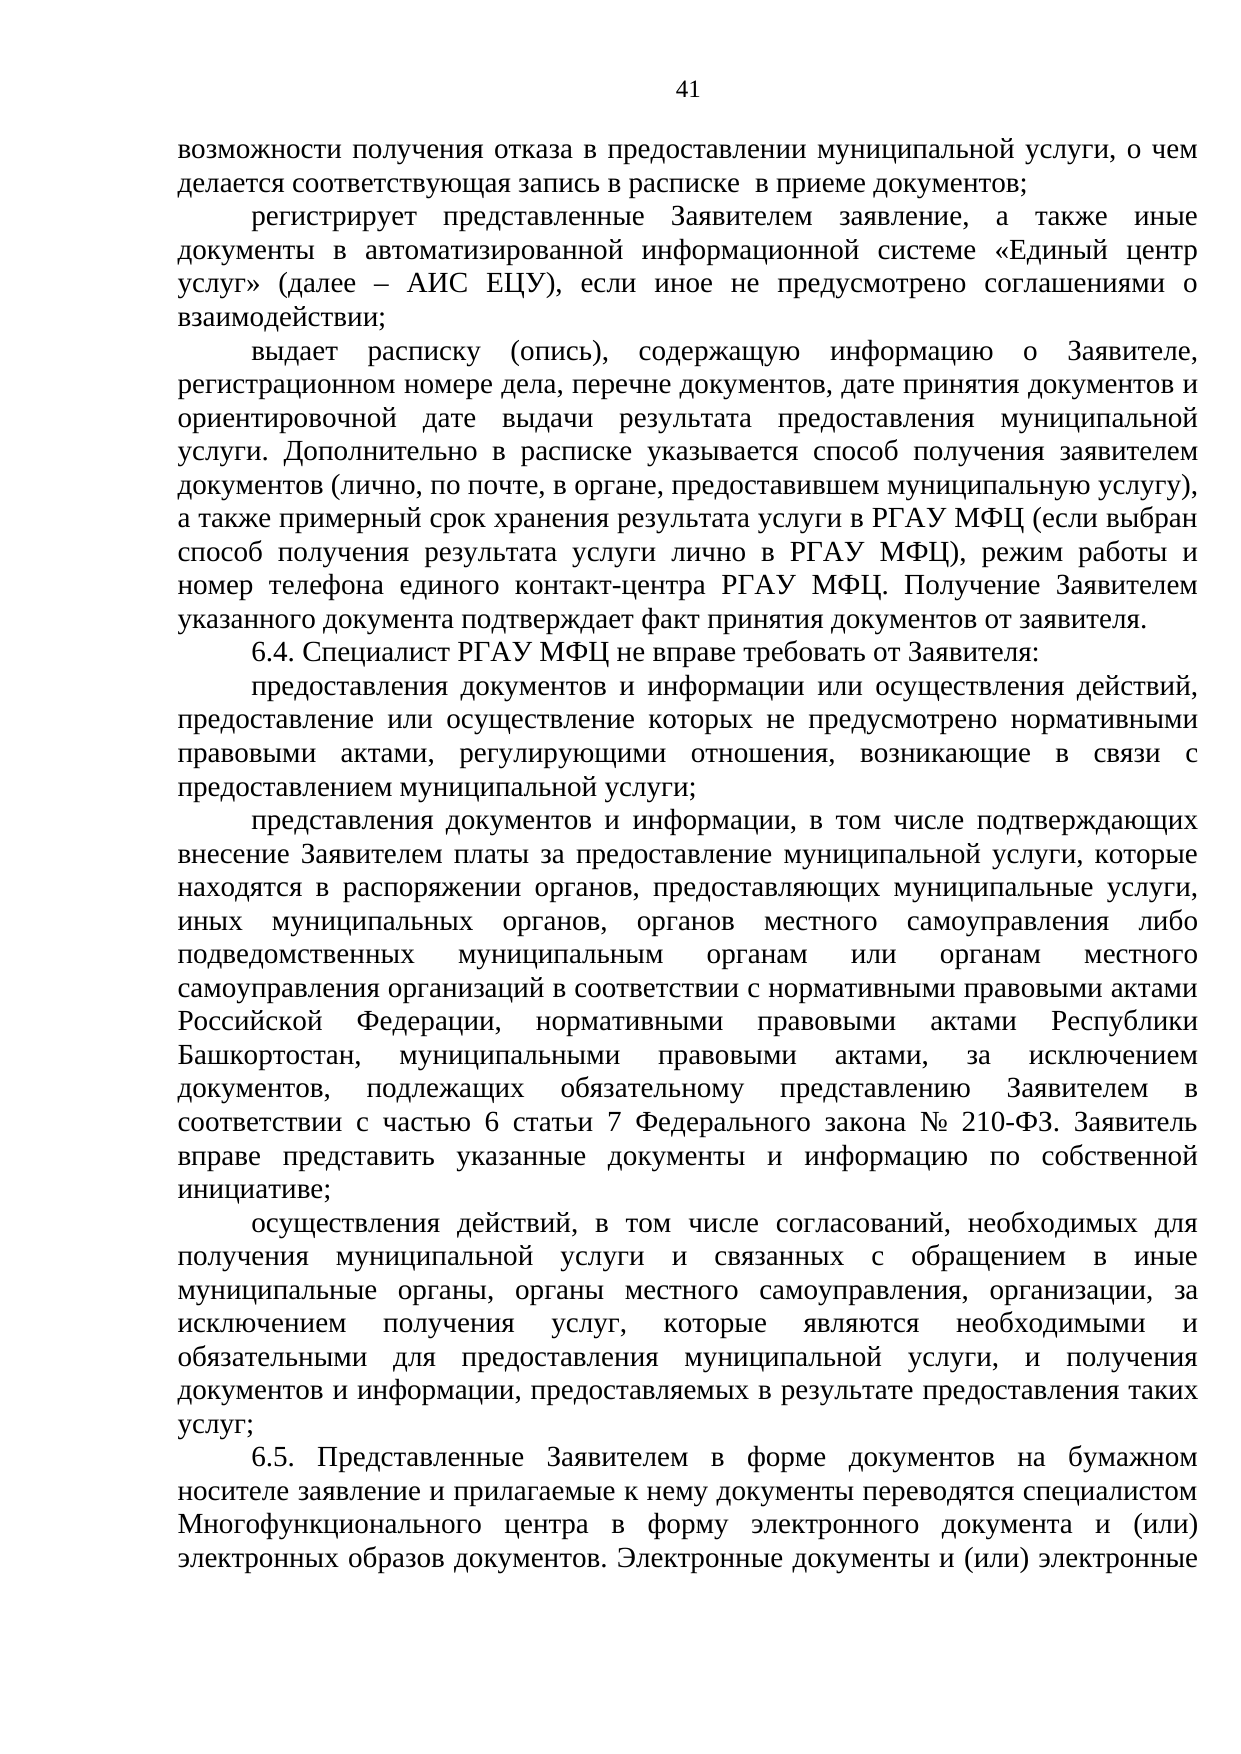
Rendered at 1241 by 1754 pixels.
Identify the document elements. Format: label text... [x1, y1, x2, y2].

text осуществления действий, в том числе согласований, необходимых для получения муниципальной услуги и связанных с обращением в иные муниципальные органы, органы местного самоуправления, организации, за исключением получения услуг, которые являются необходимыми и обязательными для предоставления муниципальной услуги, и получения документов и информации, предоставляемых в результате предоставления таких услуг; [177, 1205, 1199, 1439]
text 6.4. Специалист РГАУ МФЦ не вправе требовать от Заявителя: [177, 634, 1199, 668]
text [177, 131, 1199, 198]
text регистрирует представленные Заявителем заявление, а также иные документы в автоматизированной информационной системе «Единый центр услуг» (далее – АИС ЕЦУ), если иное не предусмотрено соглашениями о взаимодействии; [177, 198, 1199, 333]
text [177, 1439, 1199, 1574]
text представления документов и информации, в том числе подтверждающих внесение Заявителем платы за предоставление муниципальной услуги, которые находятся в распоряжении органов, предоставляющих муниципальные услуги, иных муниципальных органов, органов местного самоуправления либо подведомственных муниципальным органам или органам местного самоуправления организаций в соответствии с нормативными правовыми актами Российской Федерации, нормативными правовыми актами Республики Башкортостан, муниципальными правовыми актами, за исключением документов, подлежащих обязательному представлению Заявителем в соответствии с частью 6 статьи 7 Федерального закона № 210-ФЗ. Заявитель вправе представить указанные документы и информацию по собственной инициативе; [177, 802, 1199, 1205]
text выдает расписку (опись), содержащую информацию о Заявителе, регистрационном номере дела, перечне документов, дате принятия документов и ориентировочной дате выдачи результата предоставления муниципальной услуги. Дополнительно в расписке указывается способ получения заявителем документов (лично, по почте, в органе, предоставившем муниципальную услугу), а также примерный срок хранения результата услуги в РГАУ МФЦ (если выбран способ получения результата услуги лично в РГАУ МФЦ), режим работы и номер телефона единого контакт-центра РГАУ МФЦ. Получение Заявителем указанного документа подтверждает факт принятия документов от заявителя. [177, 333, 1199, 634]
text предоставления документов и информации или осуществления действий, предоставление или осуществление которых не предусмотрено нормативными правовыми актами, регулирующими отношения, возникающие в связи с предоставлением муниципальной услуги; [177, 668, 1199, 802]
